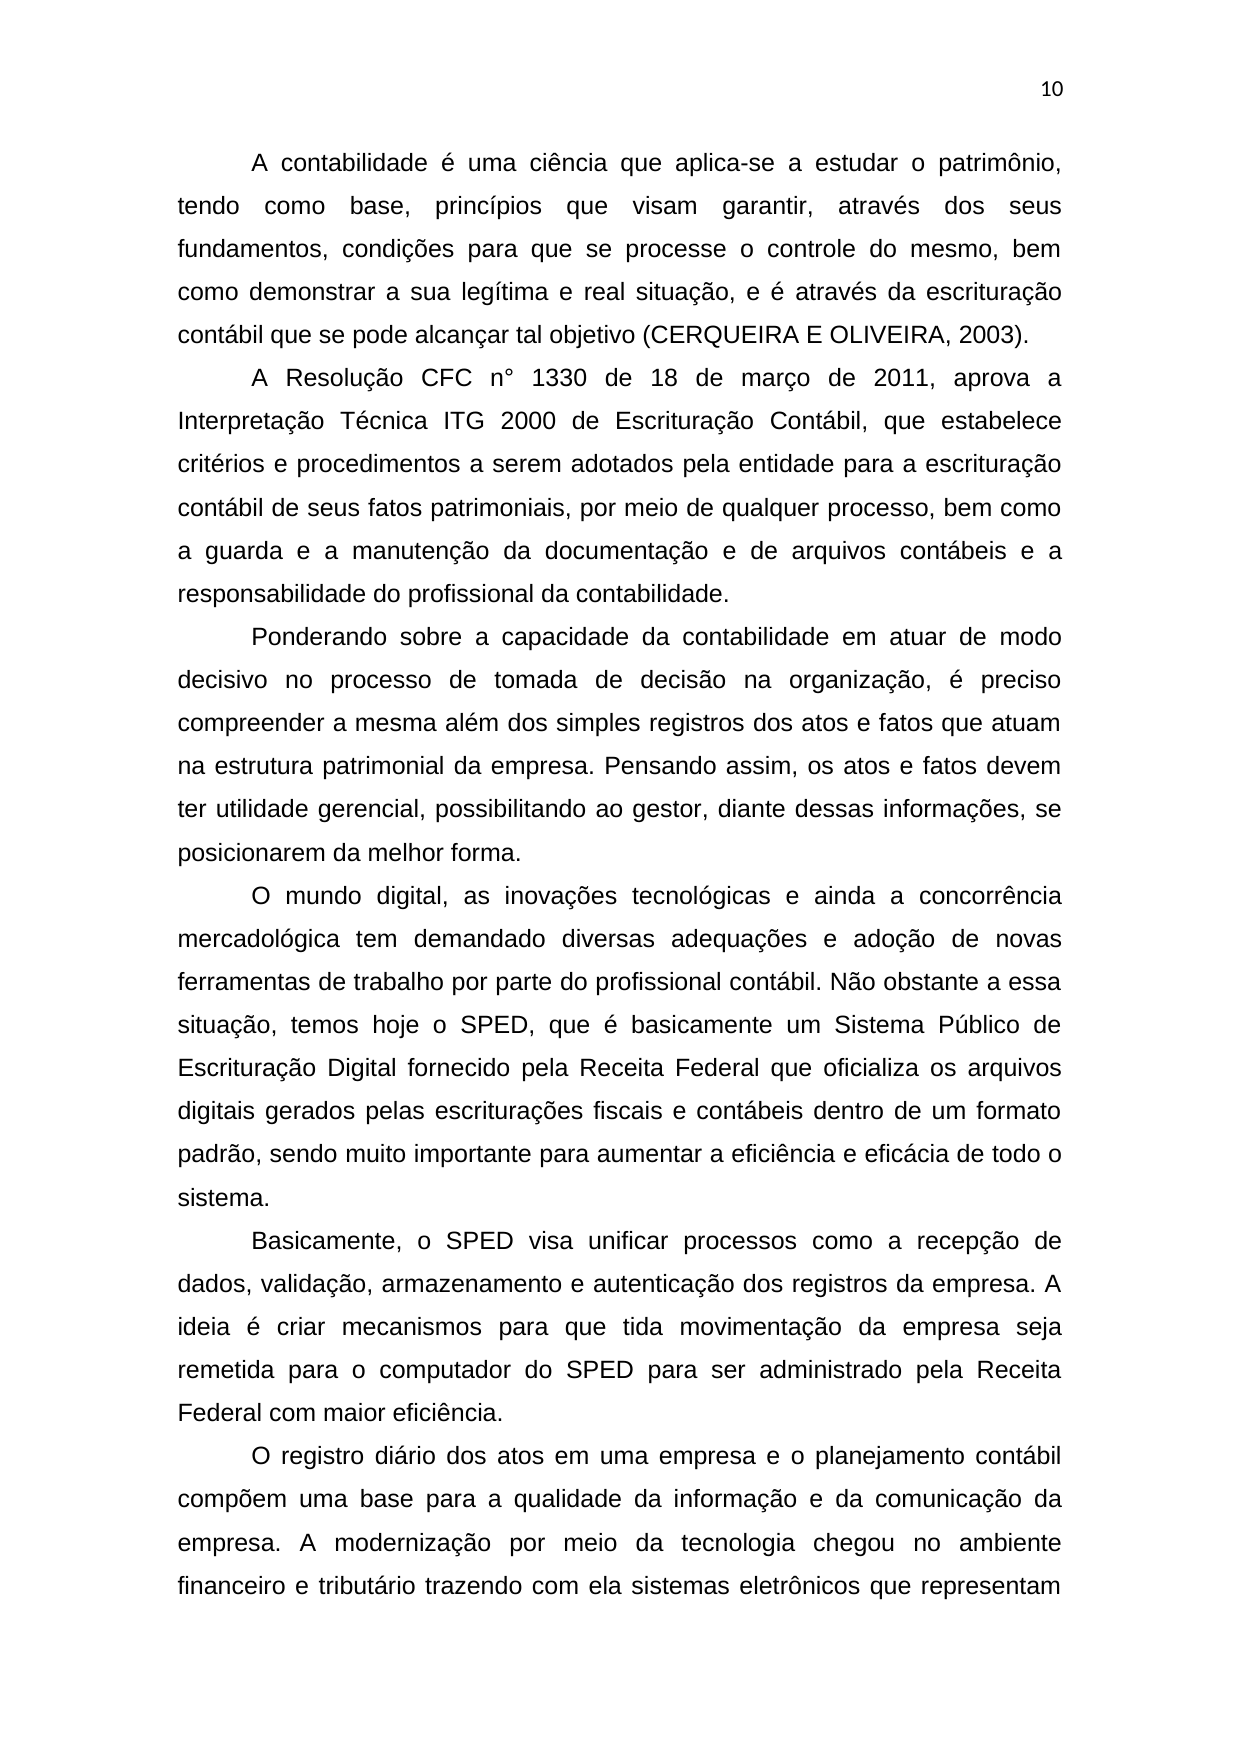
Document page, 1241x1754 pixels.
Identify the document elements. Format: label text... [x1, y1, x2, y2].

list O mundo digital, as inovações tecnológicas e ainda a concorrência mercadológica tem demandado diversas adequações e adoção de novas ferramentas de trabalho por parte do profissional contábil. Não obstante a essa situação, temos hoje o SPED, que é basicamente um Sistema Público de Escrituração Digital fornecido pela Receita Federal que oficializa os arquivos digitais gerados pelas escriturações fiscais e contábeis dentro de um formato padrão, sendo muito importante para aumentar a eficiência e eficácia de todo o sistema. [177, 881, 1063, 1211]
list A contabilidade é uma ciência que aplica-se a estudar o patrimônio, tendo como base, princípios que visam garantir, através dos seus fundamentos, condições para que se processe o controle do mesmo, bem como demonstrar a sua legítima e real situação, e é através da escrituração contábil que se pode alcançar tal objetivo (CERQUEIRA E OLIVEIRA, 2003). [177, 148, 1063, 349]
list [177, 1441, 1063, 1599]
list Basicamente, o SPED visa unificar processos como a recepção de dados, validação, armazenamento e autenticação dos registros da empresa. A ideia é criar mecanismos para que tida movimentação da empresa seja remetida para o computador do SPED para ser administrado pela Receita Federal com maior eficiência. [177, 1226, 1063, 1427]
text A Resolução CFC n° 1330 de 18 de março de 2011, aprova a Interpretação Técnica ITG 2000 de Escrituração Contábil, que estabelece critérios e procedimentos a serem adotados pela entidade para a escrituração contábil de seus fatos patrimoniais, por meio de qualquer processo, bem como a guarda e a manutenção da documentação e de arquivos contábeis e a responsabilidade do profissional da contabilidade. [177, 363, 1063, 608]
list Ponderando sobre a capacidade da contabilidade em atuar de modo decisivo no processo de tomada de decisão na organização, é preciso compreender a mesma além dos simples registros dos atos e fatos que atuam na estrutura patrimonial da empresa. Pensando assim, os atos e fatos devem ter utilidade gerencial, possibilitando ao gestor, diante dessas informações, se posicionarem da melhor forma. [177, 622, 1063, 866]
